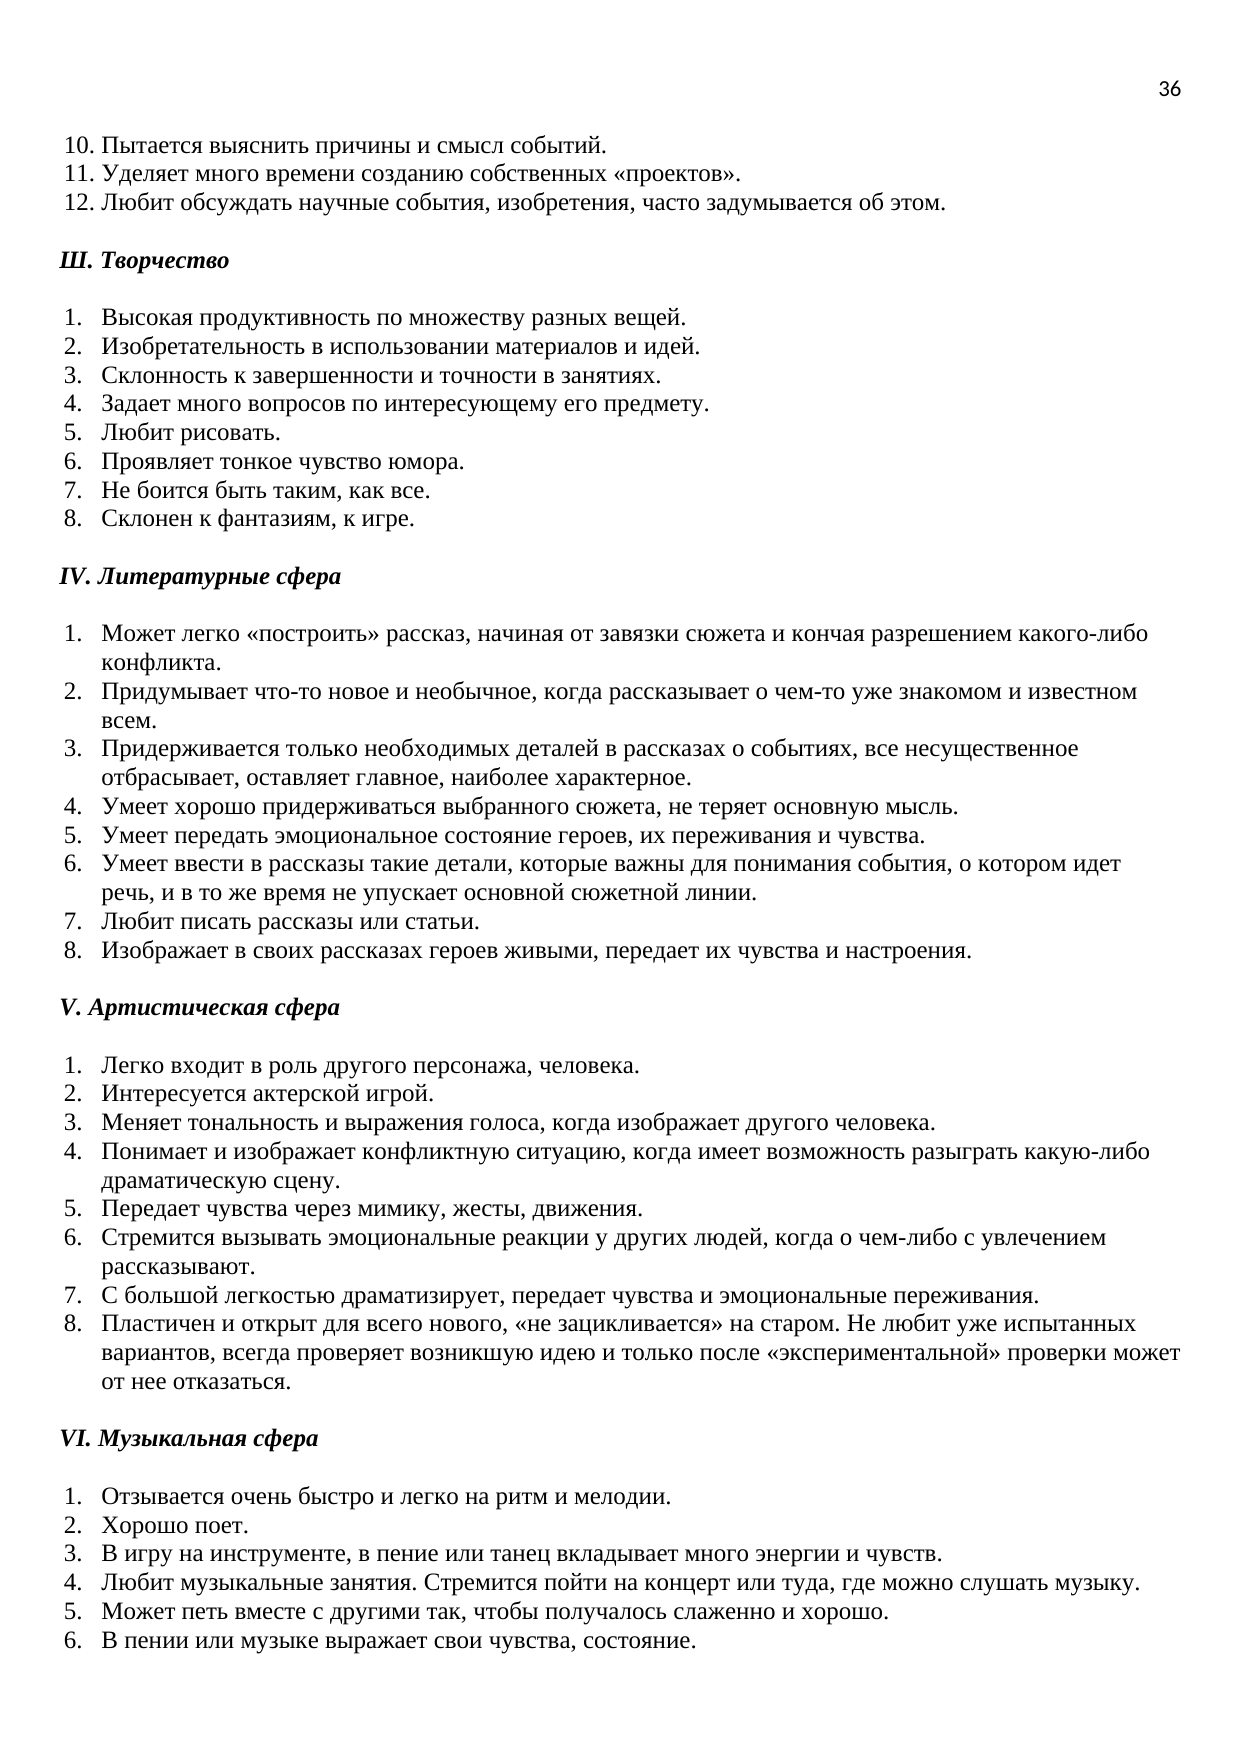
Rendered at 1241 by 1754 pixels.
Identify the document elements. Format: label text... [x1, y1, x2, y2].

list Любит обсуждать научные события, изобретения, часто задумывается об этом. [64, 187, 1181, 216]
list Хорошо поет. [64, 1510, 1181, 1538]
list Интересуется актерской игрой. [64, 1078, 1181, 1107]
list Склонность к завершенности и точности в занятиях. [64, 360, 1181, 388]
list Умеет передать эмоциональное состояние героев, их переживания и чувства. [64, 820, 1181, 848]
list Задает много вопросов по интересующему его предмету. [64, 388, 1181, 417]
list Придерживается только необходимых деталей в рассказах о событиях, все несущественное отбрасывает, оставляет главное, наиболее характерное. [64, 733, 1181, 791]
text Ш. Творчество [59, 245, 1181, 273]
list Любит рисовать. [64, 417, 1181, 446]
list Понимает и изображает конфликтную ситуацию, когда имеет возможность разыграть какую-либо драматическую сцену. [64, 1136, 1181, 1193]
list Склонен к фантазиям, к игре. [64, 503, 1181, 532]
list Изобретательность в использовании материалов и идей. [64, 331, 1181, 360]
list Любит музыкальные занятия. Стремится пойти на концерт или туда, где можно слушать музыку. [64, 1567, 1181, 1596]
list Не боится быть таким, как все. [64, 475, 1181, 503]
list Стремится вызывать эмоциональные реакции у других людей, когда о чем-либо с увлечением рассказывают. [64, 1222, 1181, 1280]
list Может петь вместе с другими так, чтобы получалось слаженно и хорошо. [64, 1596, 1181, 1625]
list Любит писать рассказы или статьи. [64, 906, 1181, 935]
list Пытается выяснить причины и смысл событий. [64, 130, 1181, 158]
list Легко входит в роль другого персонажа, человека. [64, 1050, 1181, 1078]
list Умеет ввести в рассказы такие детали, которые важны для понимания события, о котором идет речь, и в то же время не упускает основной сюжетной линии. [64, 848, 1181, 906]
text VI. Музыкальная сфера [59, 1423, 1181, 1452]
list В пении или музыке выражает свои чувства, состояние. [64, 1625, 1181, 1653]
list Отзывается очень быстро и легко на ритм и мелодии. [64, 1481, 1181, 1510]
list Может легко «построить» рассказ, начиная от завязки сюжета и кончая разрешением какого-либо конфликта. [64, 618, 1181, 676]
list Меняет тональность и выражения голоса, когда изображает другого человека. [64, 1107, 1181, 1136]
list Придумывает что-то новое и необычное, когда рассказывает о чем-то уже знакомом и известном всем. [64, 676, 1181, 733]
list Умеет хорошо придерживаться выбранного сюжета, не теряет основную мысль. [64, 791, 1181, 820]
list Изображает в своих рассказах героев живыми, передает их чувства и настроения. [64, 935, 1181, 963]
list Пластичен и открыт для всего нового, «не зацикливается» на старом. Не любит уже испытанных вариантов, всегда проверяет возникшую идею и только после «экспериментальной» проверки может от нее отказаться. [64, 1308, 1181, 1395]
list В игру на инструменте, в пение или танец вкладывает много энергии и чувств. [64, 1538, 1181, 1567]
list Передает чувства через мимику, жесты, движения. [64, 1193, 1181, 1222]
list С большой легкостью драматизирует, передает чувства и эмоциональные переживания. [64, 1280, 1181, 1308]
list Проявляет тонкое чувство юмора. [64, 446, 1181, 475]
list Уделяет много времени созданию собственных «проектов». [64, 158, 1181, 187]
list Высокая продуктивность по множеству разных вещей. [64, 302, 1181, 331]
text IV. Литературные сфера [59, 561, 1181, 590]
text V. Артистическая сфера [59, 992, 1181, 1021]
